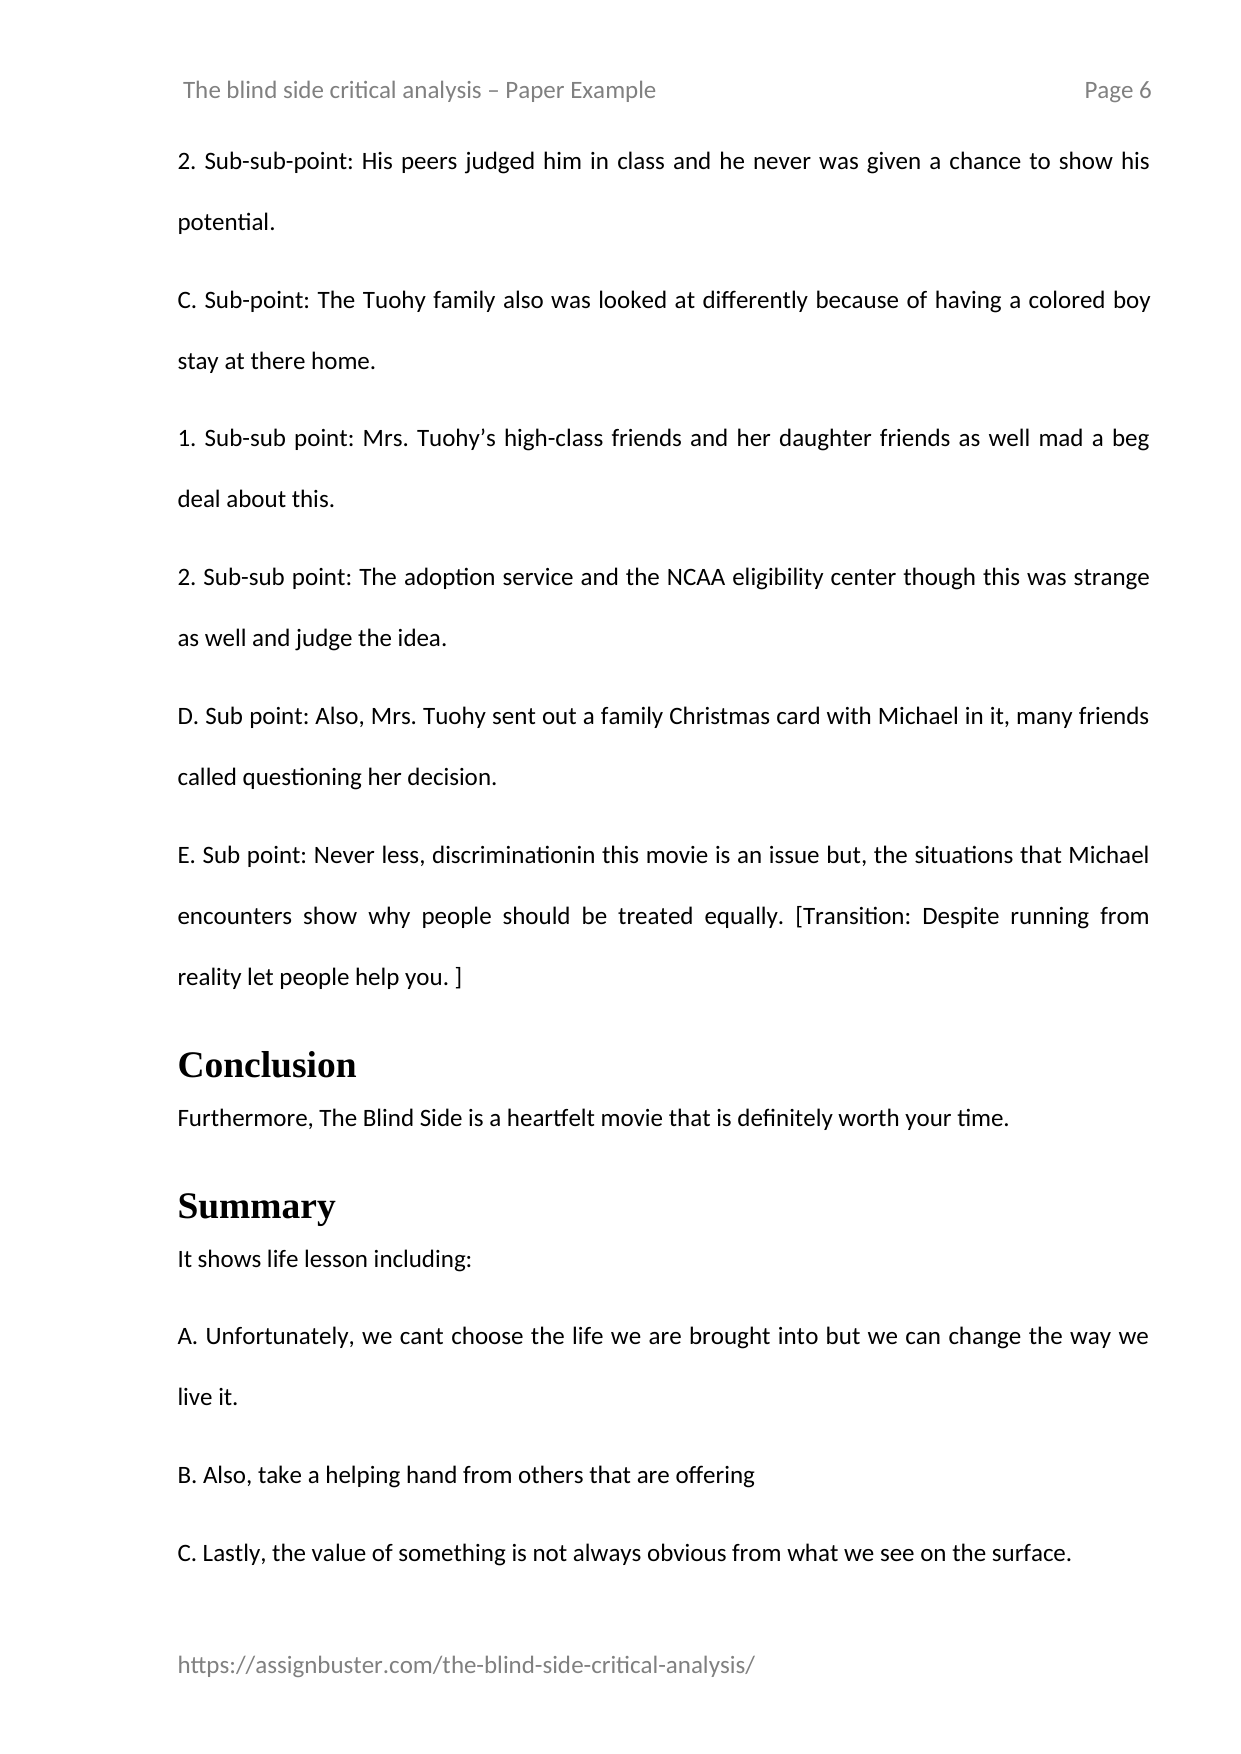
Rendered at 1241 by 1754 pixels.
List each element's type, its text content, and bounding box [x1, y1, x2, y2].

text 2. Sub-sub-point: His peers judged him in class and he never was given a chance to show his potential. [177, 145, 1152, 237]
text D. Sub point: Also, Mrs. Tuohy sent out a family Christmas card with Michael in it, many friends called questioning her decision. [177, 700, 1152, 792]
text It shows life lesson including: [177, 1243, 1152, 1273]
subtitle Conclusion [177, 1043, 1152, 1086]
text C. Lastly, the value of something is not always obvious from what we see on the surface. [177, 1537, 1152, 1567]
text Furthermore, The Blind Side is a heartfelt movie that is definitely worth your time. [177, 1102, 1152, 1132]
text A. Unfortunately, we cant choose the life we are brought into but we can change the way we live it. [177, 1320, 1152, 1412]
subtitle Summary [177, 1184, 1152, 1227]
text 1. Sub-sub point: Mrs. Tuohy’s high-class friends and her daughter friends as well mad a beg deal about this. [177, 422, 1152, 514]
text 2. Sub-sub point: The adoption service and the NCAA eligibility center though this was strange as well and judge the idea. [177, 561, 1152, 653]
text C. Sub-point: The Tuohy family also was looked at differently because of having a colored boy stay at there home. [177, 284, 1152, 375]
text B. Also, take a helping hand from others that are offering [177, 1459, 1152, 1490]
text E. Sub point: Never less, discriminationin this movie is an issue but, the situations that Michael encounters show why people should be treated equally. [Transition: Despite running from reality let people help you. ] [177, 839, 1152, 991]
